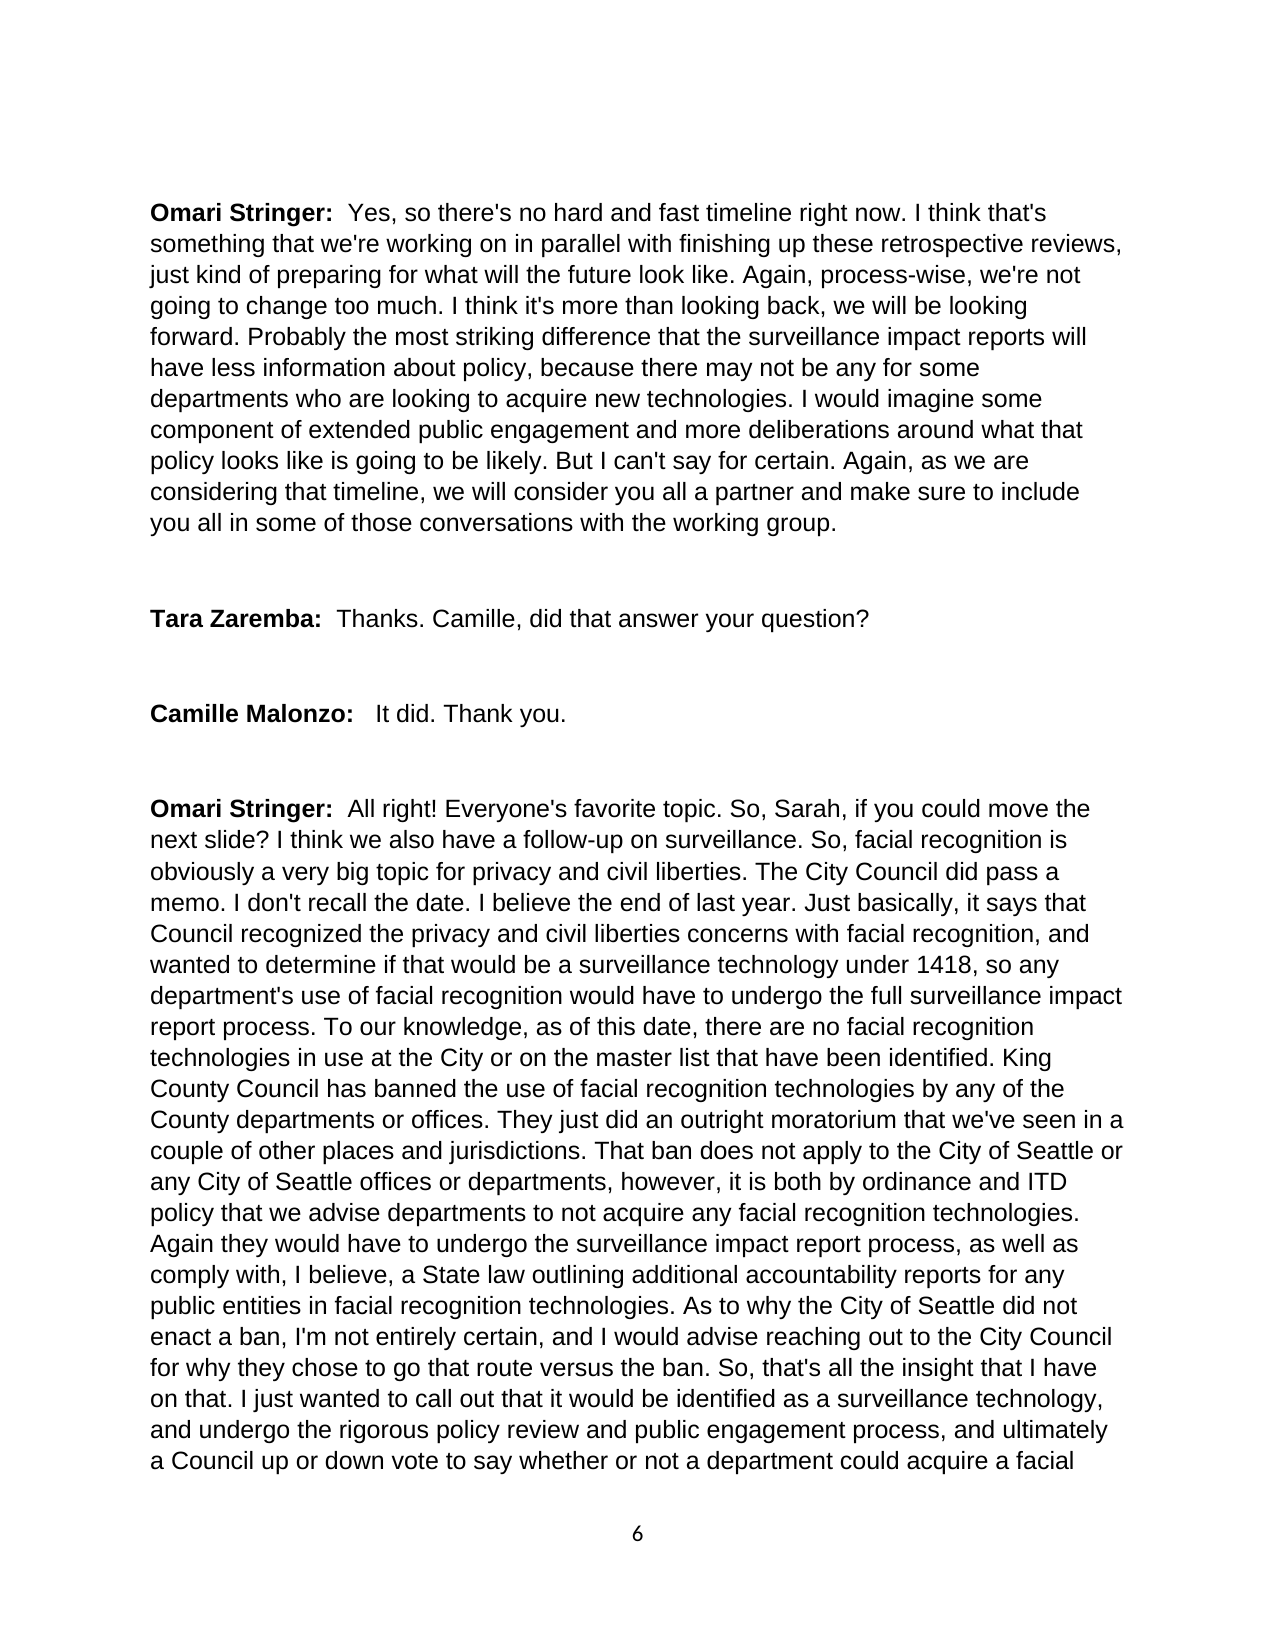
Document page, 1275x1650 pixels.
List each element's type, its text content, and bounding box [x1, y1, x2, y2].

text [150, 794, 1125, 1475]
text Omari Stringer: Yes, so there's no hard and fast timeline right now. I think that's something that we're working on in parallel with finishing up these retrospective reviews, just kind of preparing for what will the future look like. Again, process-wise, we're not going to change too much. I think it's more than looking back, we will be looking forward. Probably the most striking difference that the surveillance impact reports will have less information about policy, because there may not be any for some departments who are looking to acquire new technologies. I would imagine some component of extended public engagement and more deliberations around what that policy looks like is going to be likely. But I can't say for certain. Again, as we are considering that timeline, we will consider you all a partner and make sure to include you all in some of those conversations with the working group. [150, 198, 1125, 537]
text Tara Zaremba: Thanks. Camille, did that answer your question? [150, 603, 1125, 632]
text Camille Malonzo: It did. Thank you. [150, 699, 1125, 728]
